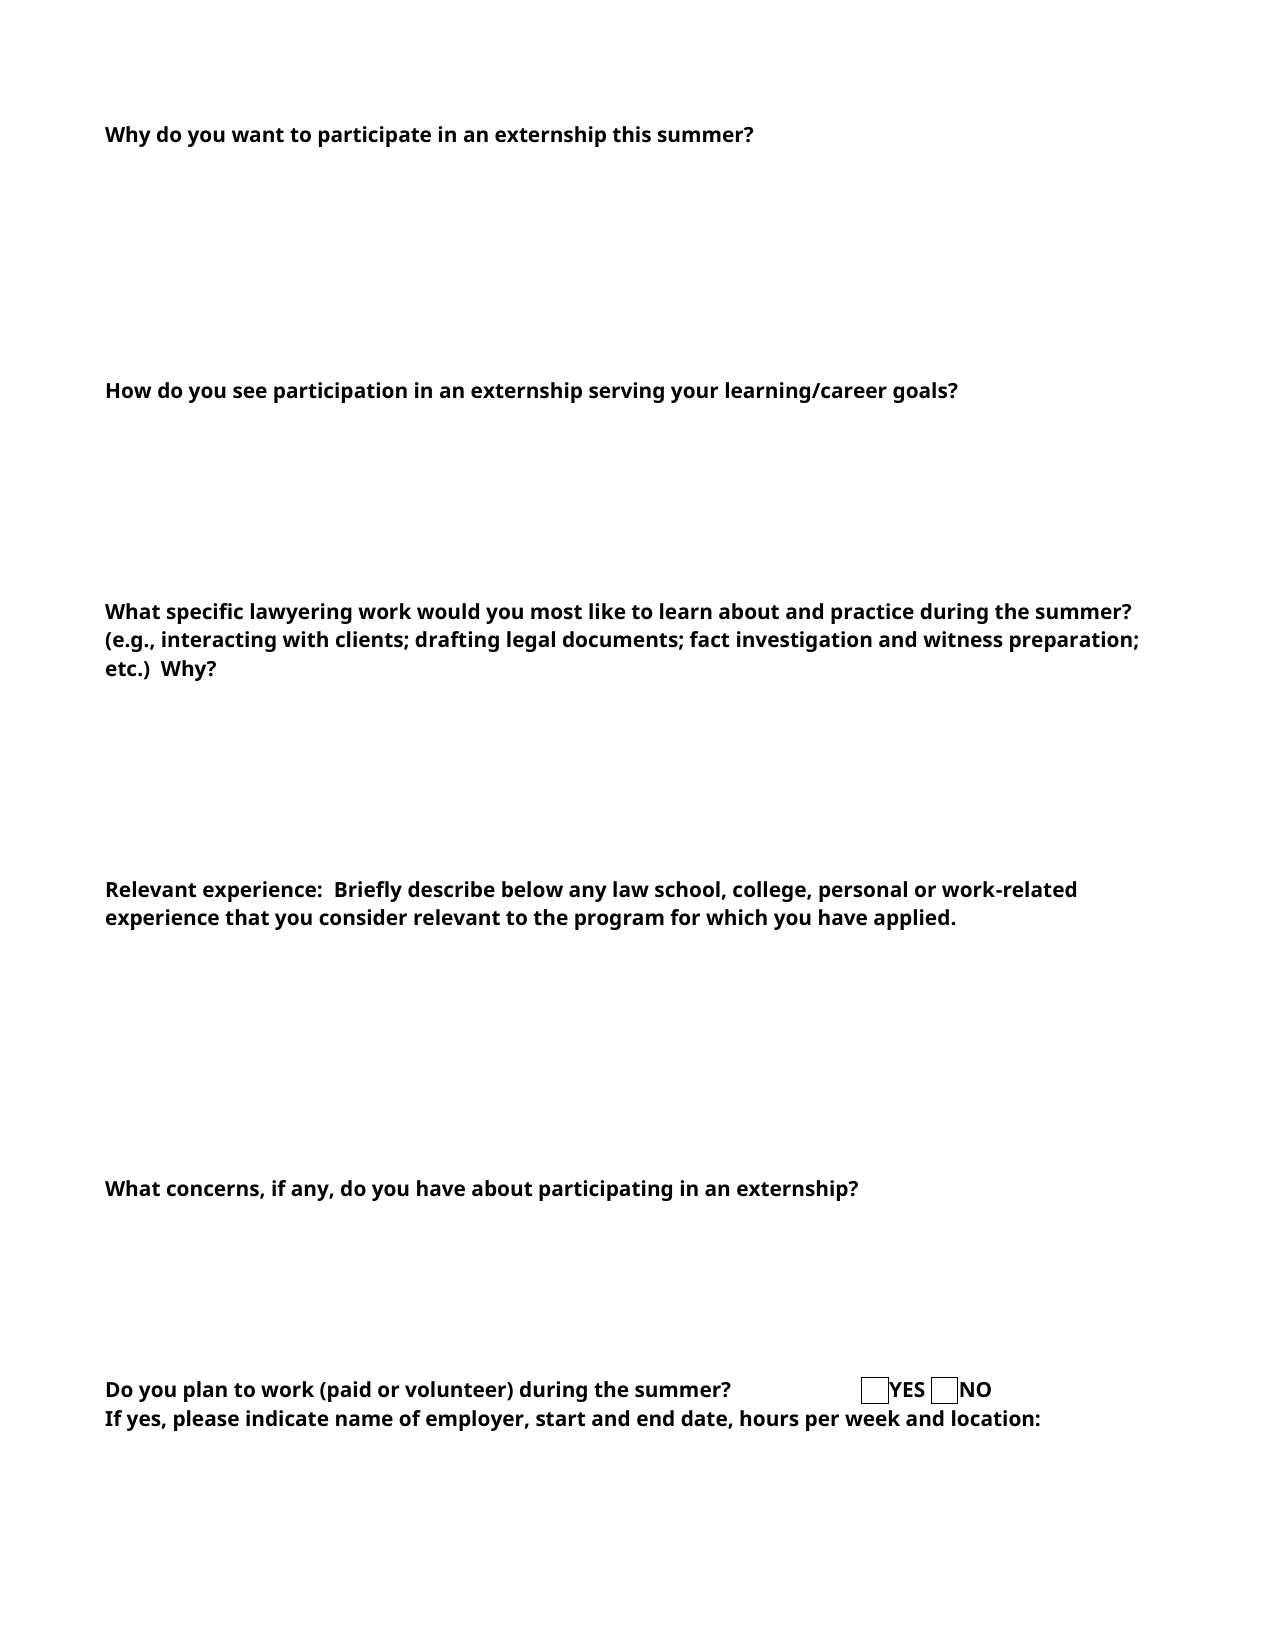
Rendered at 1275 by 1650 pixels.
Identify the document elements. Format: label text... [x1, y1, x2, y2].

text If yes, please indicate name of employer, start and end date, hours per week and location: [105, 1404, 1170, 1432]
subtitle What concerns, if any, do you have about participating in an externship? [105, 1174, 1170, 1203]
text Why do you want to participate in an externship this summer? [105, 120, 1170, 148]
text Do you plan to work (paid or volunteer) during the summer? YES NO [105, 1376, 1170, 1404]
text How do you see participation in an externship serving your learning/career goals? [105, 376, 1170, 404]
text What specific lawyering work would you most like to learn about and practice during the summer? (e.g., interacting with clients; drafting legal documents; fact investigation and witness preparation; etc.) Why? [105, 597, 1170, 682]
text Relevant experience: Briefly describe below any law school, college, personal or work-related experience that you consider relevant to the program for which you have applied. [105, 875, 1170, 932]
